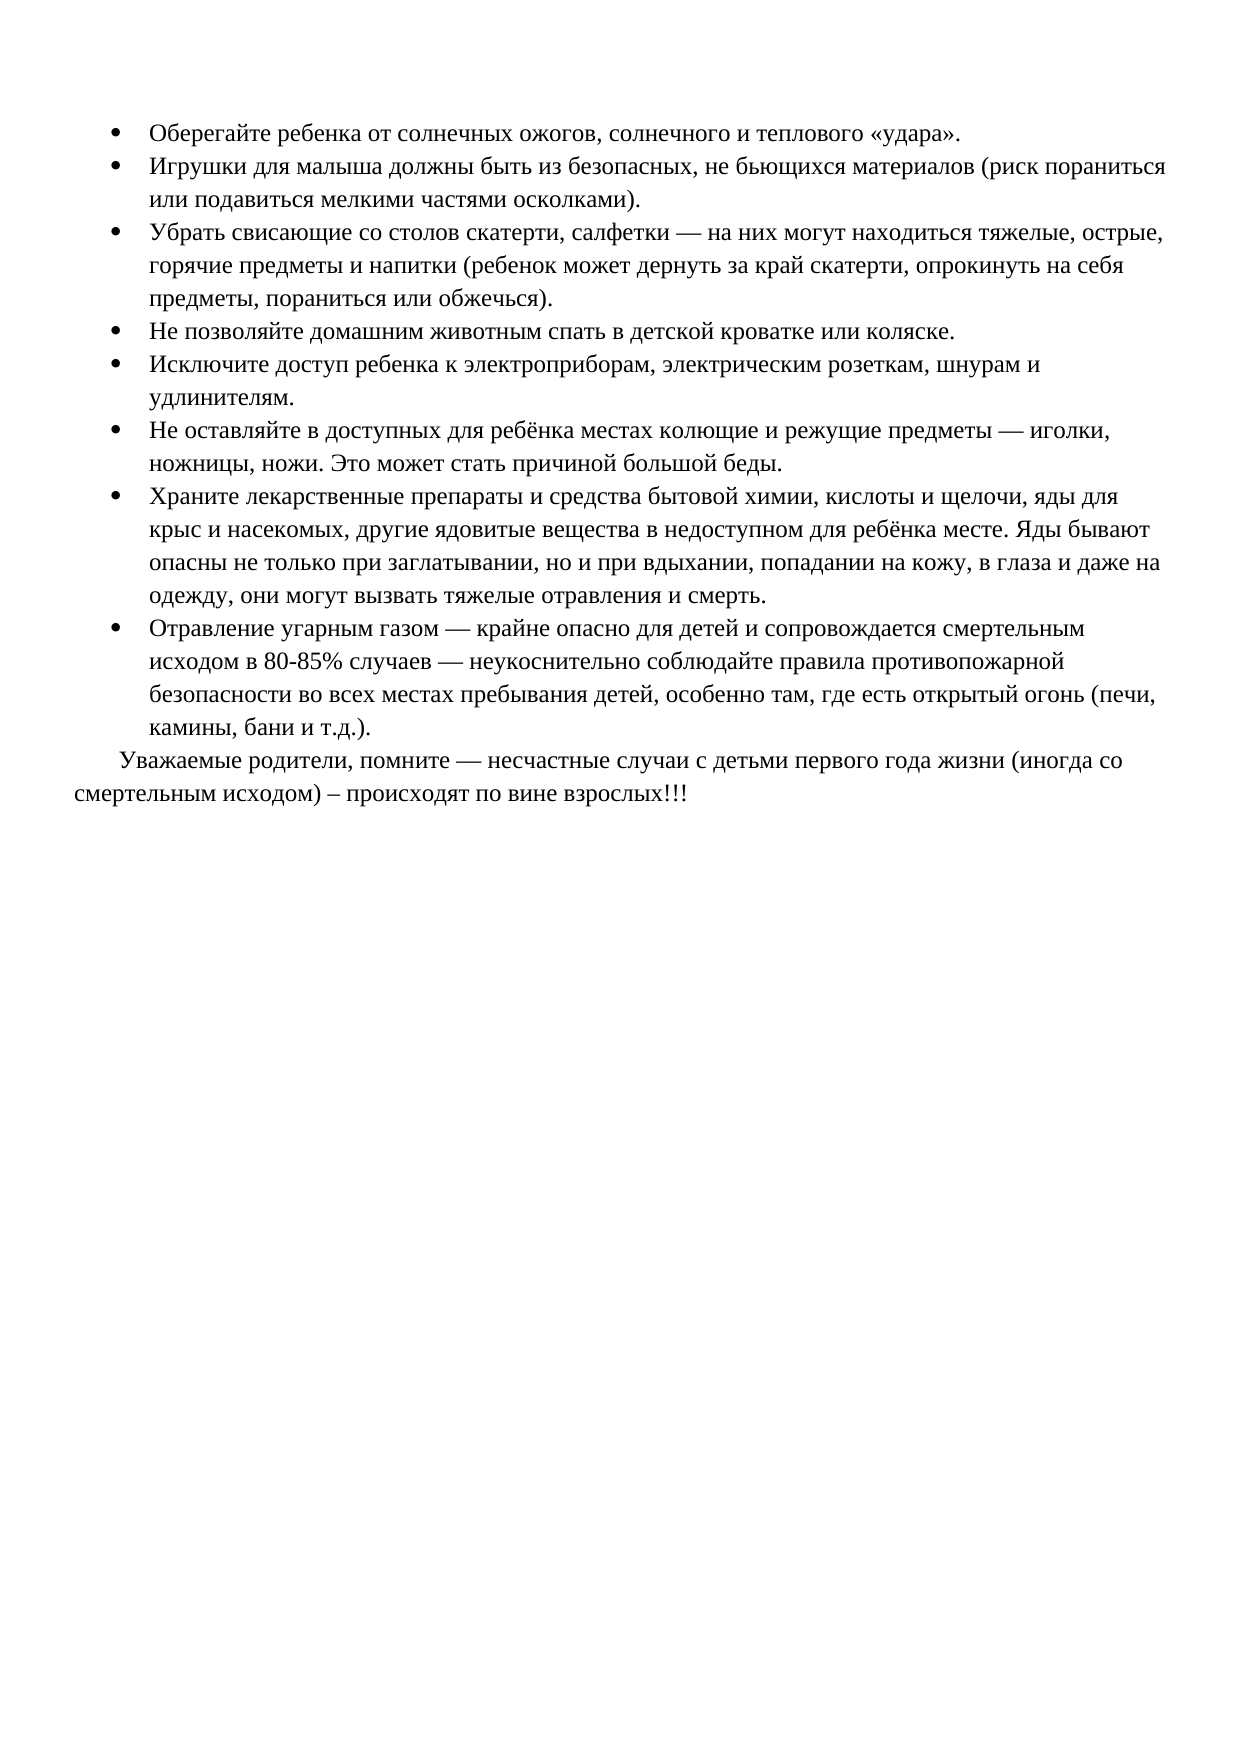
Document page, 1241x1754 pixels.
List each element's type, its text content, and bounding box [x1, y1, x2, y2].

list Убрать свисающие со столов скатерти, салфетки — на них могут находиться тяжелые, острые, горячие предметы и напитки (ребенок может дернуть за край скатерти, опрокинуть на себя предметы, пораниться или обжечься). [111, 217, 1167, 312]
text Уважаемые родители, помните — несчастные случаи с детьми первого года жизни (иногда со смертельным исходом) – происходят по вине взрослых!!! [74, 746, 1167, 807]
list Оберегайте ребенка от солнечных ожогов, солнечного и теплового «удара». [111, 118, 1167, 147]
list Игрушки для малыша должны быть из безопасных, не бьющихся материалов (риск пораниться или подавиться мелкими частями осколками). [111, 151, 1167, 213]
list Отравление угарным газом — крайне опасно для детей и сопровождается смертельным исходом в 80-85% случаев — неукоснительно соблюдайте правила противопожарной безопасности во всех местах пребывания детей, особенно там, где есть открытый огонь (печи, камины, бани и т.д.). [111, 613, 1167, 741]
list Не позволяйте домашним животным спать в детской кроватке или коляске. [111, 316, 1167, 345]
list Храните лекарственные препараты и средства бытовой химии, кислоты и щелочи, яды для крыс и насекомых, другие ядовитые вещества в недоступном для ребёнка месте. Яды бывают опасны не только при заглатывании, но и при вдыхании, попадании на кожу, в глаза и даже на одежду, они могут вызвать тяжелые отравления и смерть. [111, 481, 1167, 609]
list Не оставляйте в доступных для ребёнка местах колющие и режущие предметы — иголки, ножницы, ножи. Это может стать причиной большой беды. [111, 415, 1167, 477]
list Исключите доступ ребенка к электроприборам, электрическим розеткам, шнурам и удлинителям. [111, 349, 1167, 411]
